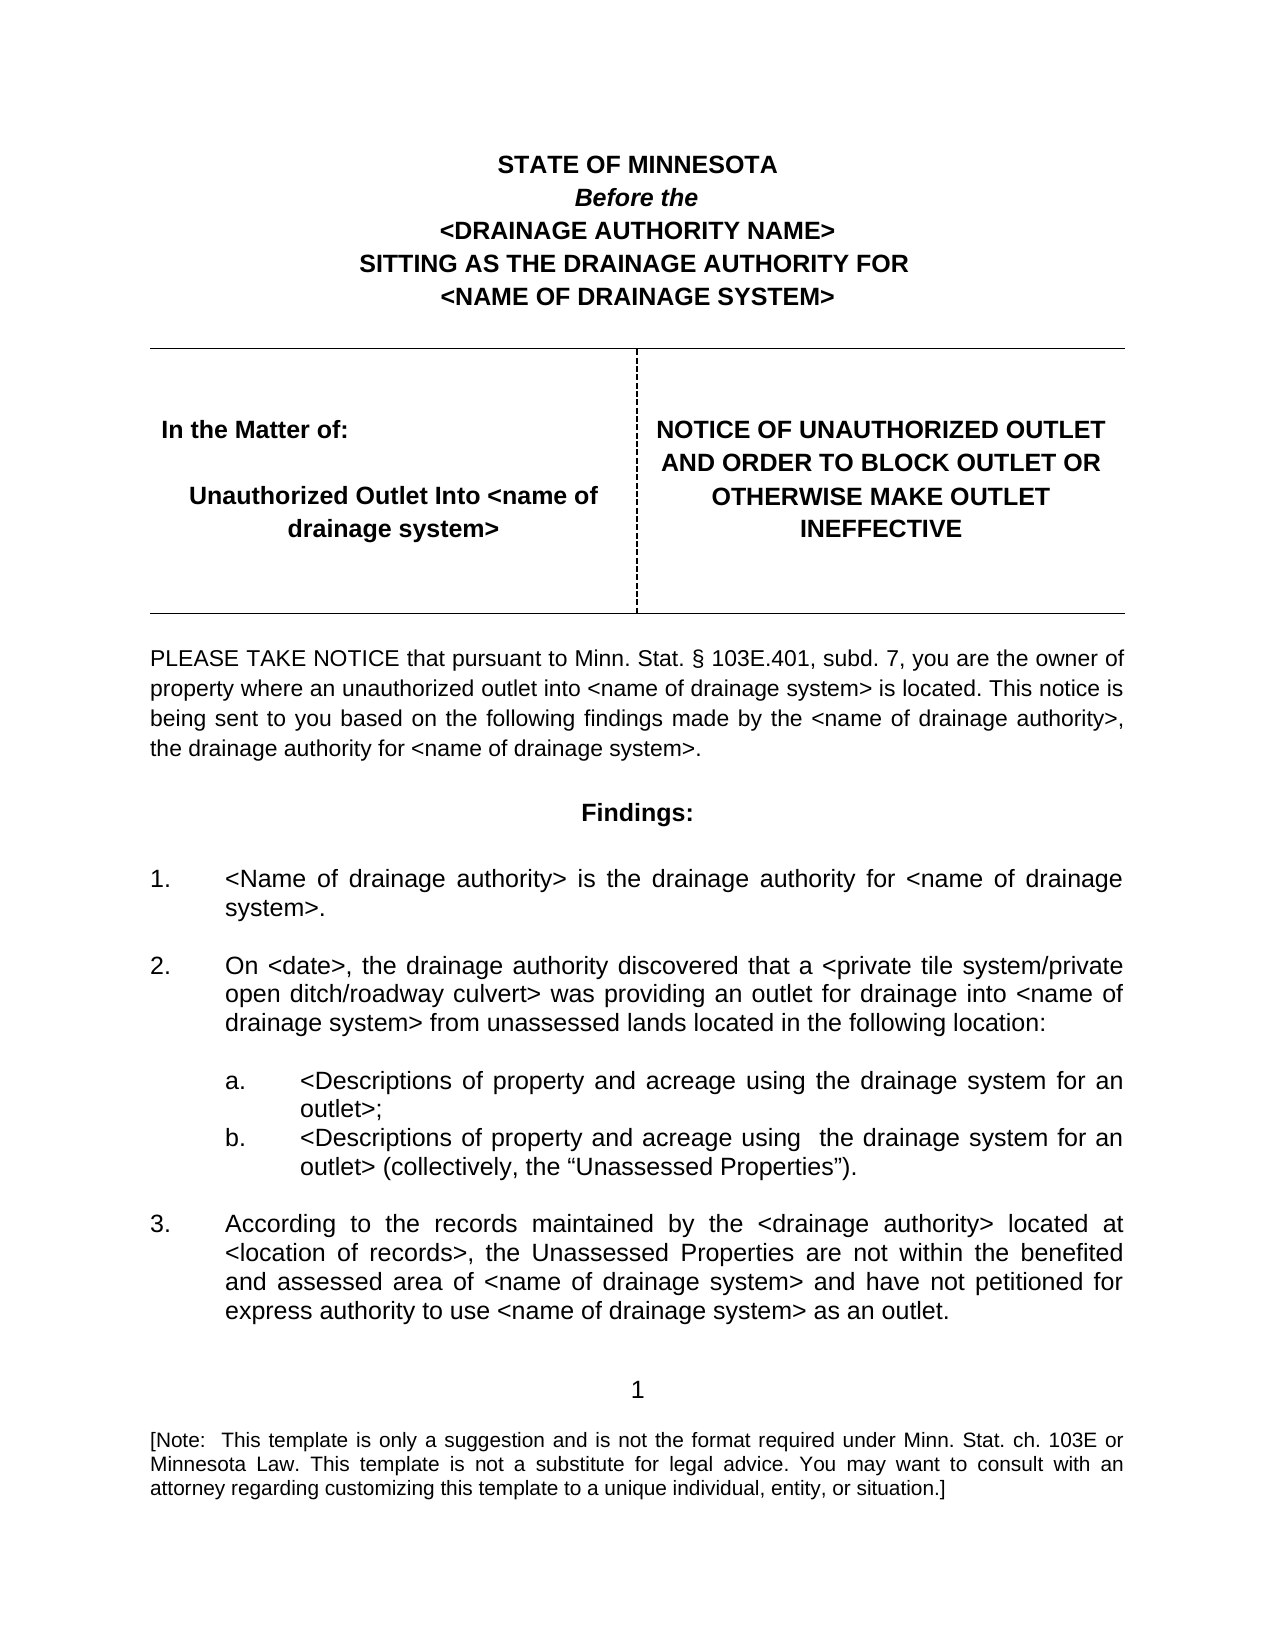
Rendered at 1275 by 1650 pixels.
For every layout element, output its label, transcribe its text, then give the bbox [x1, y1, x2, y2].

list On <date>, the drainage authority discovered that a <private tile system/private open ditch/roadway culvert> was providing an outlet for drainage into <name of drainage system> from unassessed lands located in the following location: [150, 951, 1125, 1037]
list <Name of drainage authority> is the drainage authority for <name of drainage system>. [150, 864, 1125, 922]
text PLEASE TAKE NOTICE that pursuant to Minn. Stat. § 103E.401, subd. 7, you are the owner of property where an unauthorized outlet into <name of drainage system> is located. This notice is being sent to you based on the following findings made by the <name of drainage authority>, the drainage authority for <name of drainage system>. [150, 644, 1125, 762]
text Findings: [150, 798, 1125, 827]
text Before the <DRAINAGE AUTHORITY NAME> SITTING AS THE DRAINAGE AUTHORITY FOR <NAME OF DRAINAGE SYSTEM> [150, 183, 1125, 311]
table_header NOTICE OF UNAUTHORIZED OUTLET AND ORDER TO BLOCK OUTLET OR OTHERWISE MAKE OUTLET INEFFECTIVE [637, 349, 1125, 613]
list <Descriptions of property and acreage using the drainage system for an outlet> (collectively, the “Unassessed Properties”). [225, 1123, 1125, 1181]
table_header In the Matter of: Unauthorized Outlet Into <name of drainage system> [150, 349, 637, 613]
list According to the records maintained by the <drainage authority> located at <location of records>, the Unassessed Properties are not within the benefited and assessed area of <name of drainage system> and have not petitioned for express authority to use <name of drainage system> as an outlet. [150, 1209, 1125, 1324]
text STATE OF MINNESOTA [150, 150, 1125, 179]
list <Descriptions of property and acreage using the drainage system for an outlet>; [225, 1066, 1125, 1123]
